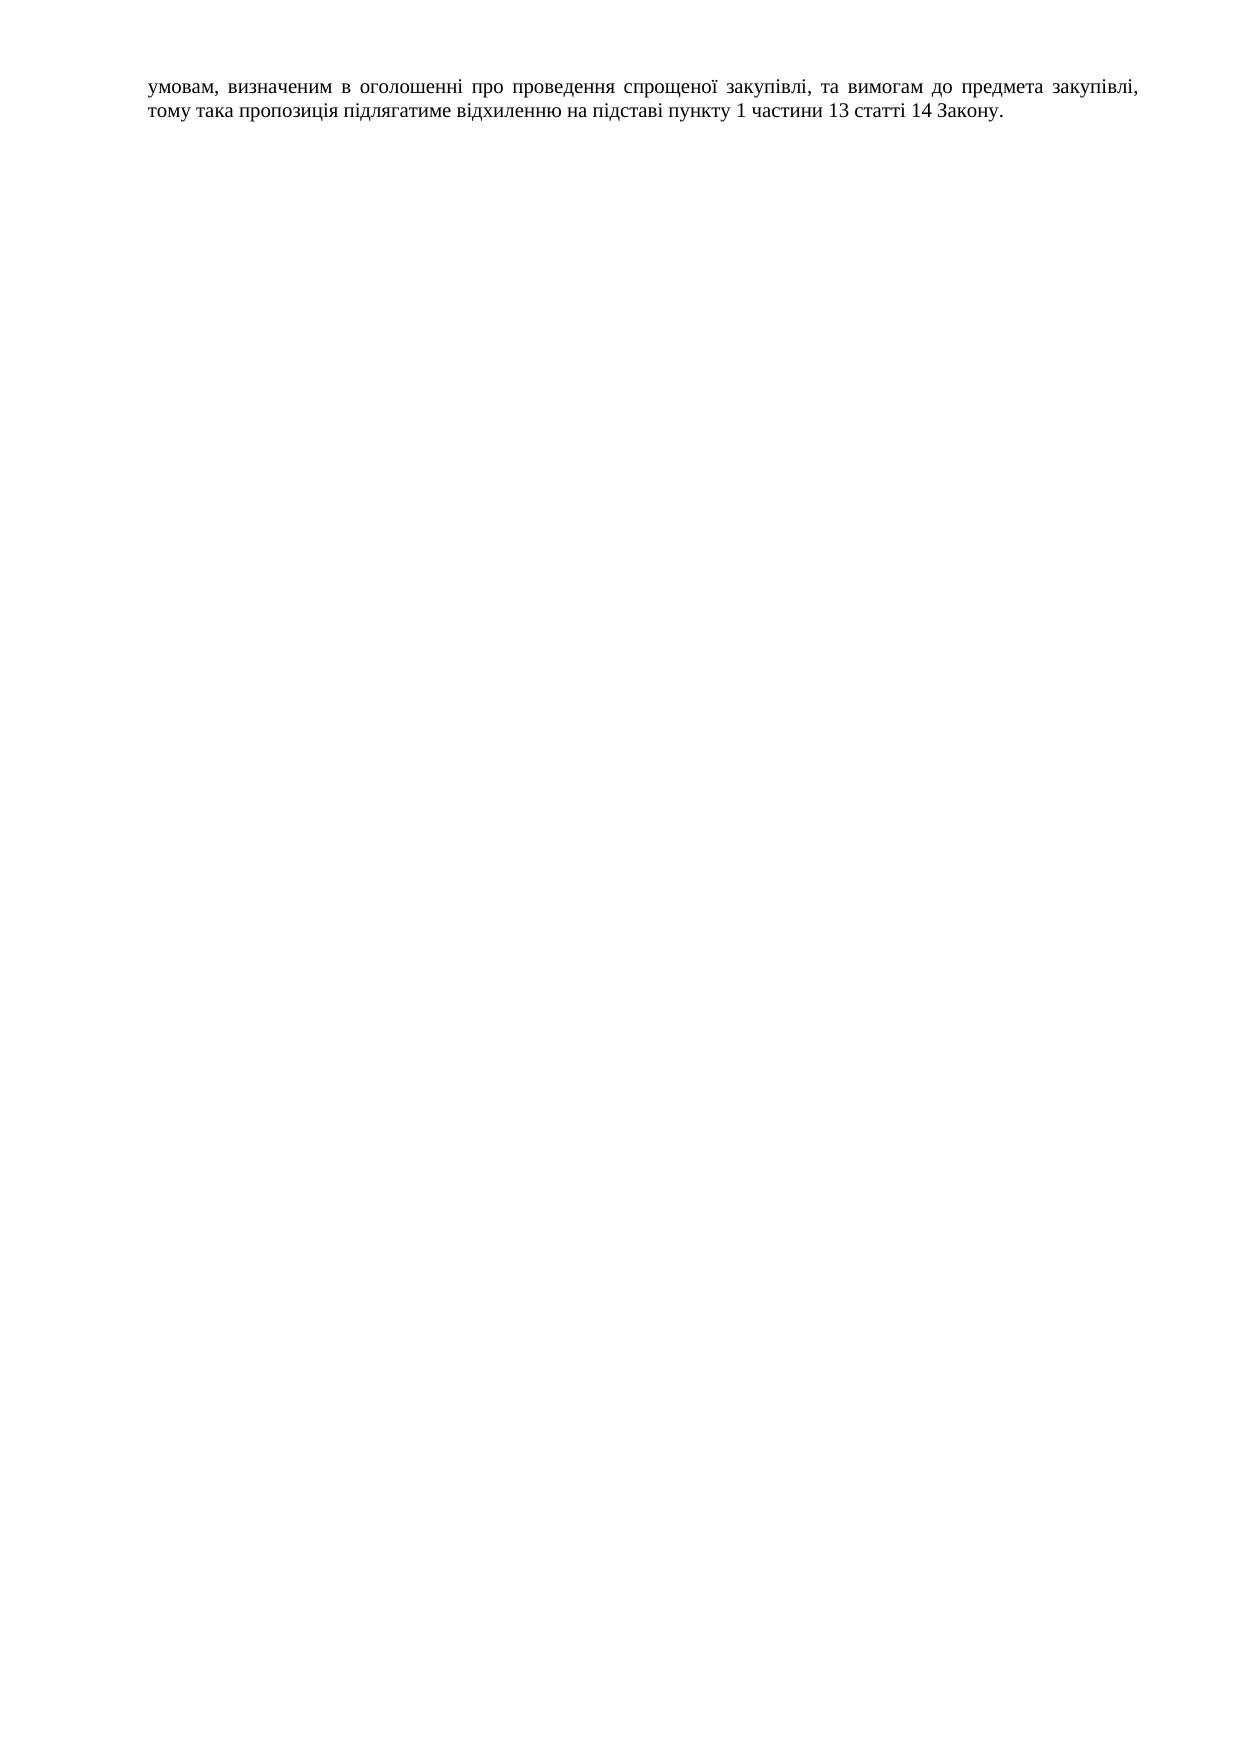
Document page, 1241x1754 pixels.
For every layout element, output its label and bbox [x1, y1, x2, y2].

text [148, 74, 1140, 122]
